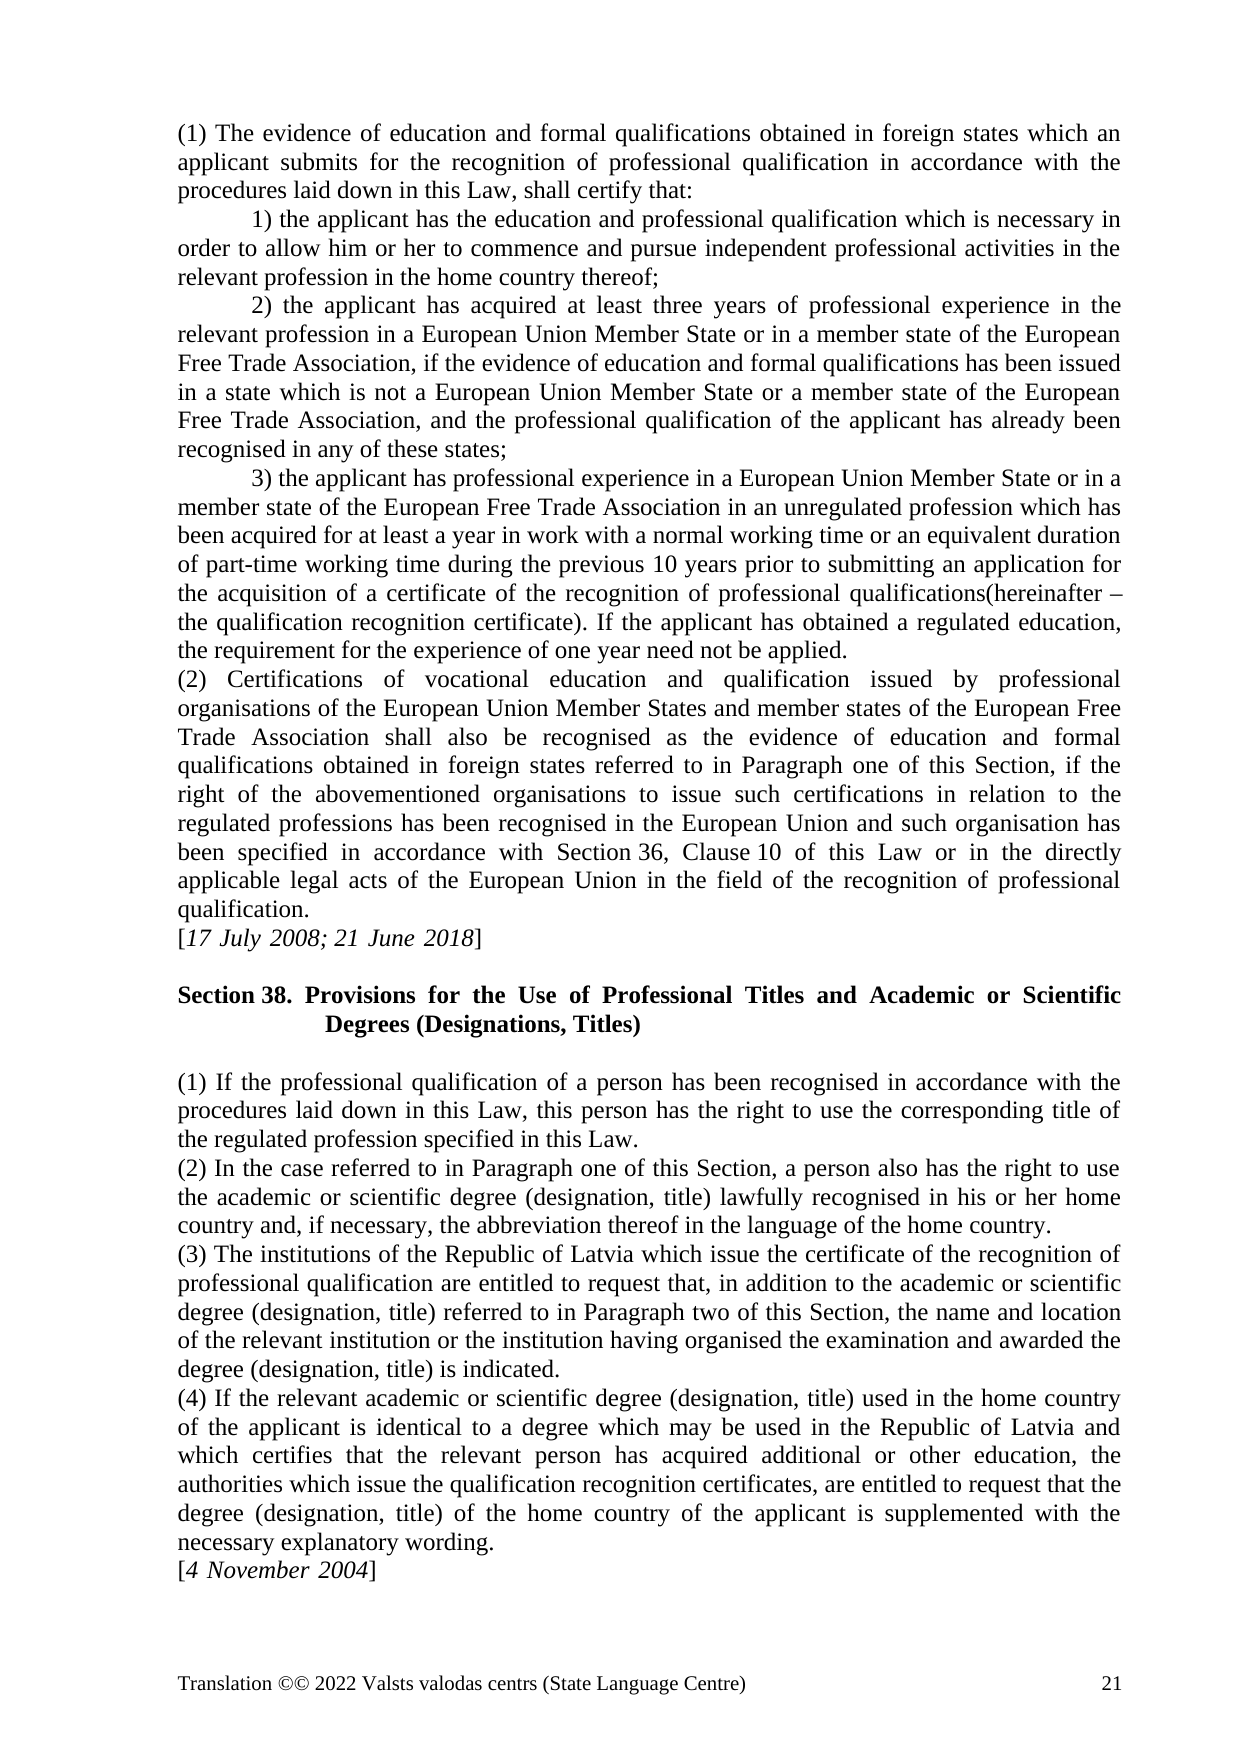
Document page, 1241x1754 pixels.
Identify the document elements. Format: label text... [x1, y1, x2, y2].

text Section 38. Provisions for the Use of Professional Titles and Academic or Scientific Degrees (Designations, Titles) [177, 981, 1122, 1038]
text (2) In the case referred to in Paragraph one of this Section, a person also has the right to use the academic or scientific degree (designation, title) lawfully recognised in his or her home country and, if necessary, the abbreviation thereof in the language of the home country. [177, 1153, 1122, 1239]
text [17 July 2008; 21 June 2018] [177, 923, 1122, 952]
text (1) The evidence of education and formal qualifications obtained in foreign states which an applicant submits for the recognition of professional qualification in accordance with the procedures laid down in this Law, shall certify that: [177, 118, 1122, 204]
text 3) the applicant has professional experience in a European Union Member State or in a member state of the European Free Trade Association in an unregulated profession which has been acquired for at least a year in work with a normal working time or an equivalent duration of part-time working time during the previous 10 years prior to submitting an application for the acquisition of a certificate of the recognition of professional qualifications(hereinafter – the qualification recognition certificate). If the applicant has obtained a regulated education, the requirement for the experience of one year need not be applied. [177, 463, 1122, 664]
text 2) the applicant has acquired at least three years of professional experience in the relevant profession in a European Union Member State or in a member state of the European Free Trade Association, if the evidence of education and formal qualifications has been issued in a state which is not a European Union Member State or a member state of the European Free Trade Association, and the professional qualification of the applicant has already been recognised in any of these states; [177, 291, 1122, 463]
text [4 November 2004] [177, 1556, 1122, 1584]
text (1) If the professional qualification of a person has been recognised in accordance with the procedures laid down in this Law, this person has the right to use the corresponding title of the regulated profession specified in this Law. [177, 1067, 1122, 1153]
text (2) Certifications of vocational education and qualification issued by professional organisations of the European Union Member States and member states of the European Free Trade Association shall also be recognised as the evidence of education and formal qualifications obtained in foreign states referred to in Paragraph one of this Section, if the right of the abovementioned organisations to issue such certifications in relation to the regulated professions has been recognised in the European Union and such organisation has been specified in accordance with Section 36, Clause 10 of this Law or in the directly applicable legal acts of the European Union in the field of the recognition of professional qualification. [177, 664, 1122, 923]
text (4) If the relevant academic or scientific degree (designation, title) used in the home country of the applicant is identical to a degree which may be used in the Republic of Latvia and which certifies that the relevant person has acquired additional or other education, the authorities which issue the qualification recognition certificates, are entitled to request that the degree (designation, title) of the home country of the applicant is supplemented with the necessary explanatory wording. [177, 1383, 1122, 1556]
text 1) the applicant has the education and professional qualification which is necessary in order to allow him or her to commence and pursue independent professional activities in the relevant profession in the home country thereof; [177, 204, 1122, 291]
text (3) The institutions of the Republic of Latvia which issue the certificate of the recognition of professional qualification are entitled to request that, in addition to the academic or scientific degree (designation, title) referred to in Paragraph two of this Section, the name and location of the relevant institution or the institution having organised the examination and awarded the degree (designation, title) is indicated. [177, 1239, 1122, 1383]
